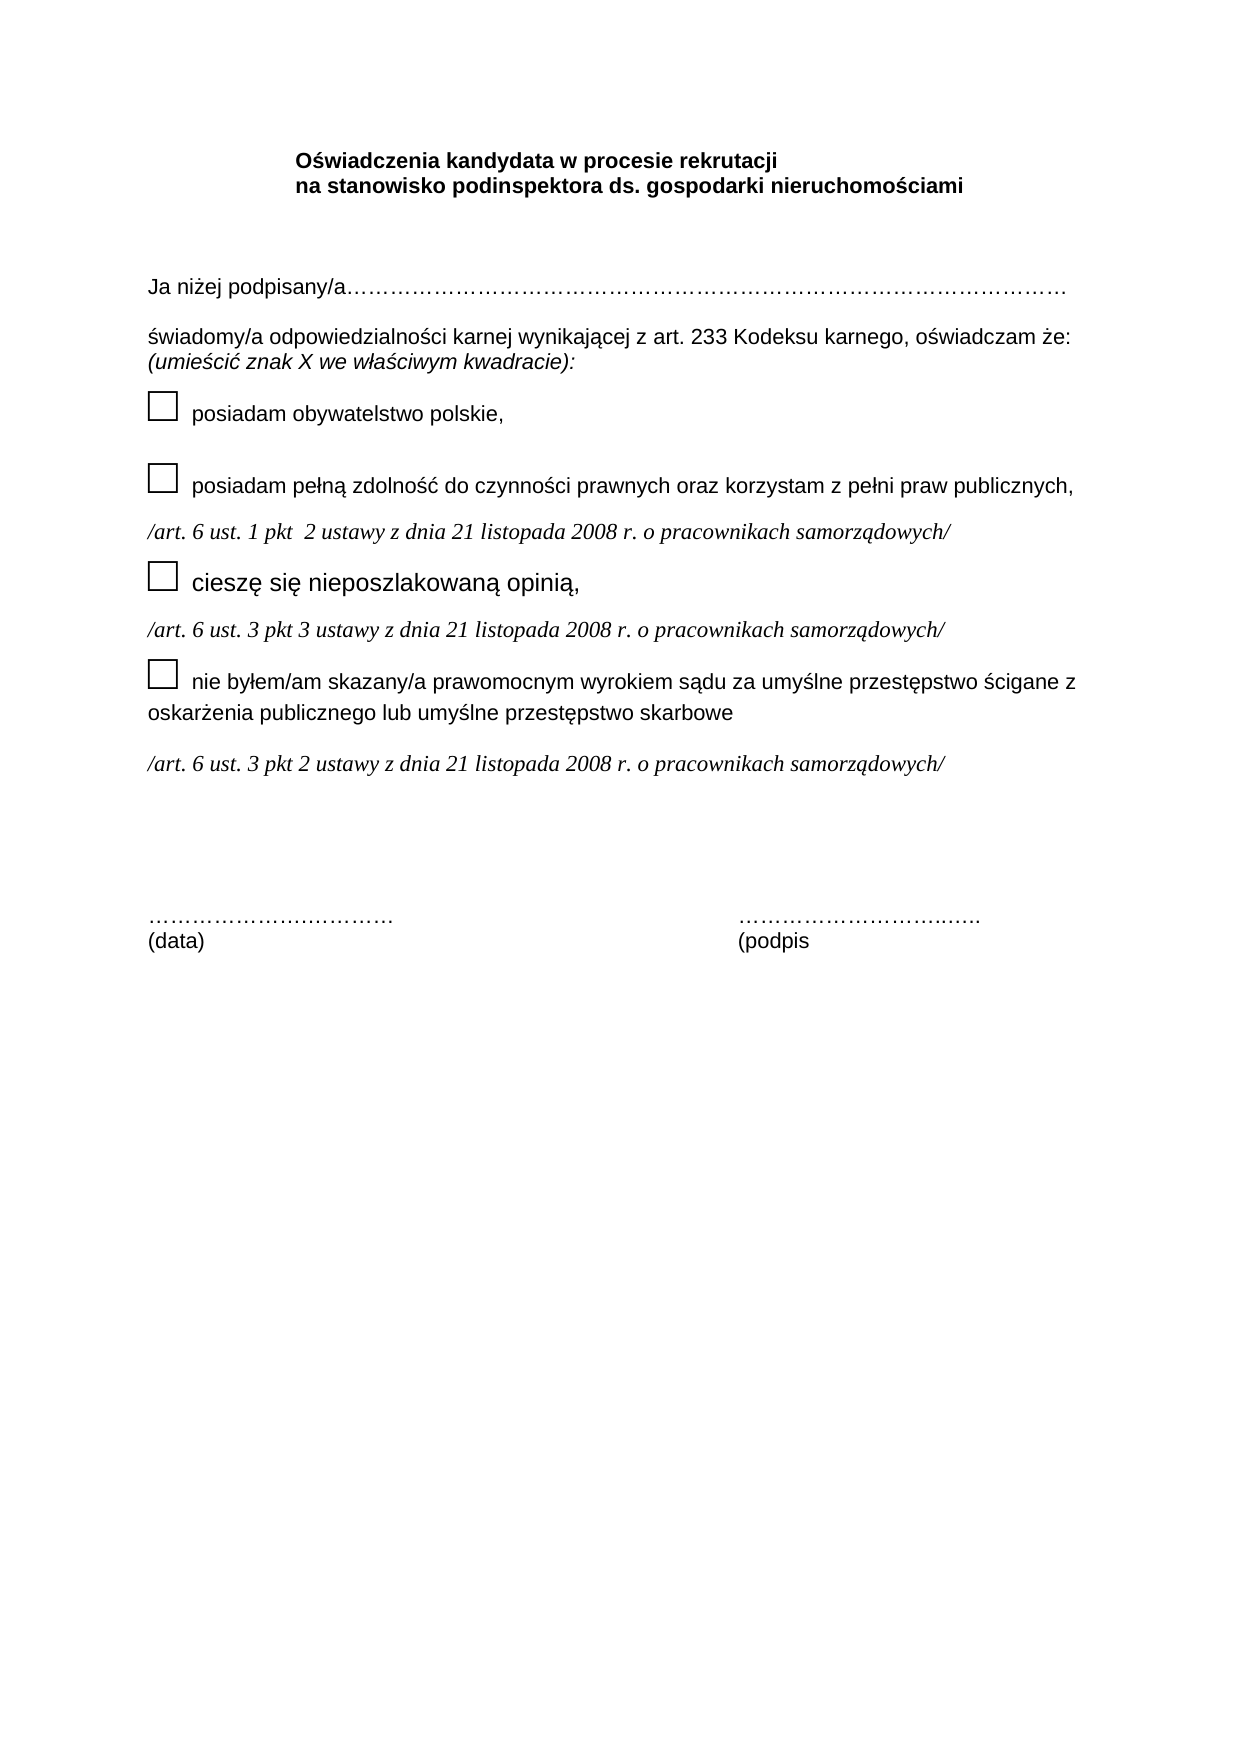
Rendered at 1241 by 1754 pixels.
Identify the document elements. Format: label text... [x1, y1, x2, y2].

text Oświadczenia kandydata w procesie rekrutacji [148, 148, 1093, 173]
text □ posiadam obywatelstwo polskie, [148, 374, 1093, 432]
text na stanowisko podinspektora ds. gospodarki nieruchomościami [148, 173, 1093, 198]
text ………………….………… ………………………..….. [148, 902, 1093, 928]
text /art. 6 ust. 3 pkt 2 ustawy z dnia 21 listopada 2008 r. o pracownikach samorządowych/ [148, 750, 1093, 776]
text □ nie byłem/am skazany/a prawomocnym wyrokiem sądu za umyślne przestępstwo ścigane z oskarżenia publicznego lub umyślne przestępstwo skarbowe [148, 642, 1093, 725]
text □ posiadam pełną zdolność do czynności prawnych oraz korzystam z pełni praw publicznych, [148, 446, 1093, 504]
text /art. 6 ust. 3 pkt 3 ustawy z dnia 21 listopada 2008 r. o pracownikach samorządowych/ [148, 616, 1093, 642]
text /art. 6 ust. 1 pkt 2 ustawy z dnia 21 listopada 2008 r. o pracownikach samorządowych/ [148, 518, 1093, 544]
text świadomy/a odpowiedzialności karnej wynikającej z art. 233 Kodeksu karnego, oświadczam że: (umieścić znak X we właściwym kwadracie): [148, 324, 1093, 374]
text (data) (podpis [148, 928, 1093, 953]
text □ cieszę się nieposzlakowaną opinią, [148, 544, 1093, 602]
text Ja niżej podpisany/a……………………………………………………………………………………… [148, 274, 1093, 299]
